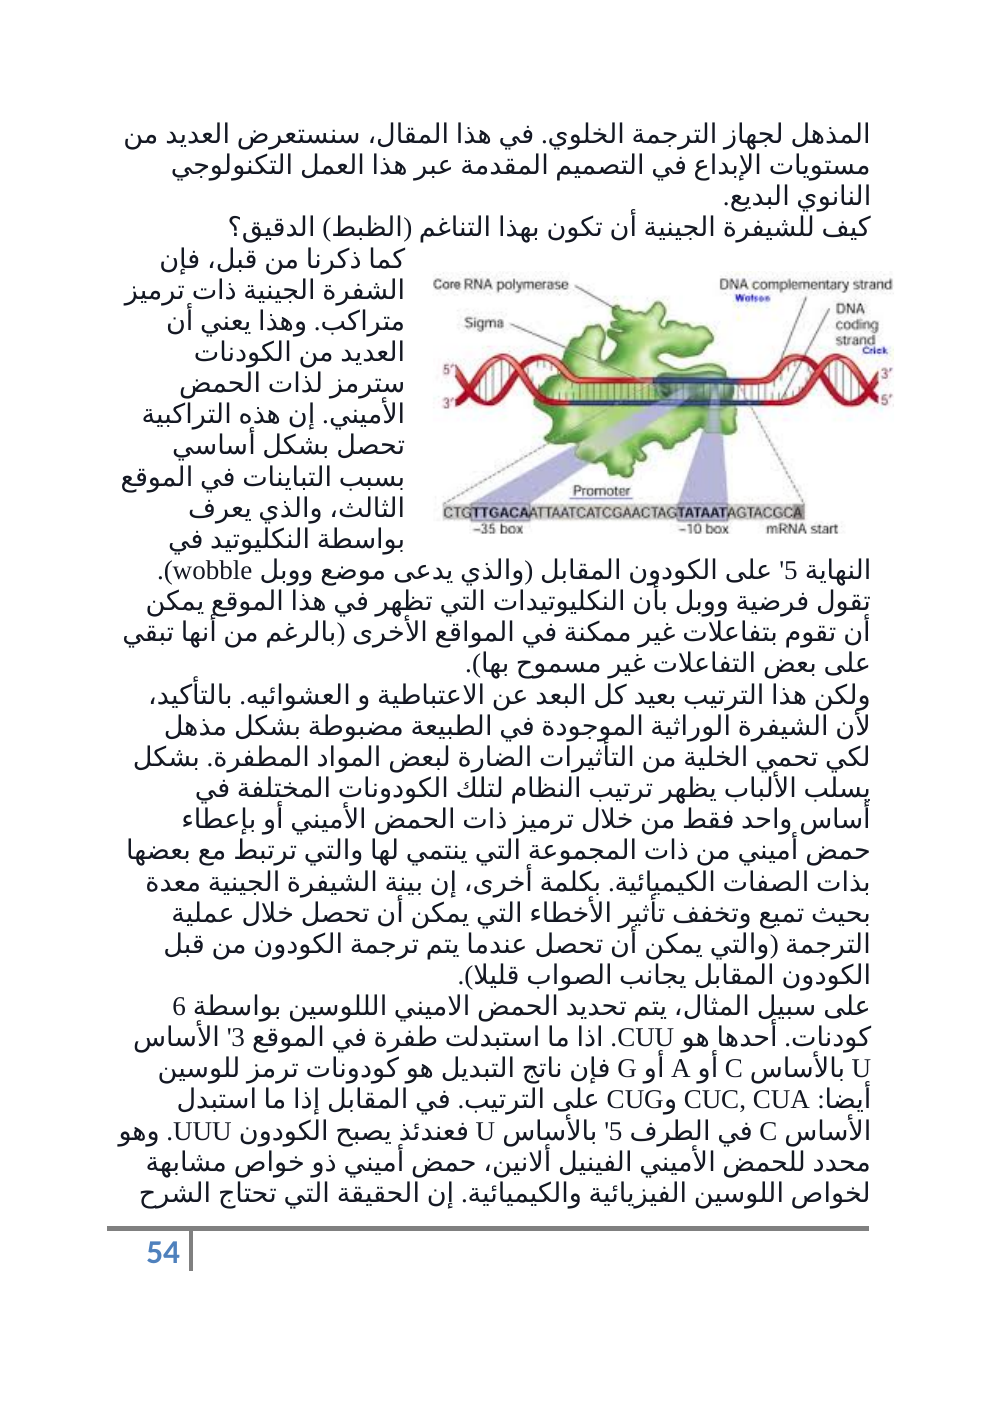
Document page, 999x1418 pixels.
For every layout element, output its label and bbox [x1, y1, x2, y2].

list [118, 118, 871, 1208]
picture [432, 271, 895, 534]
